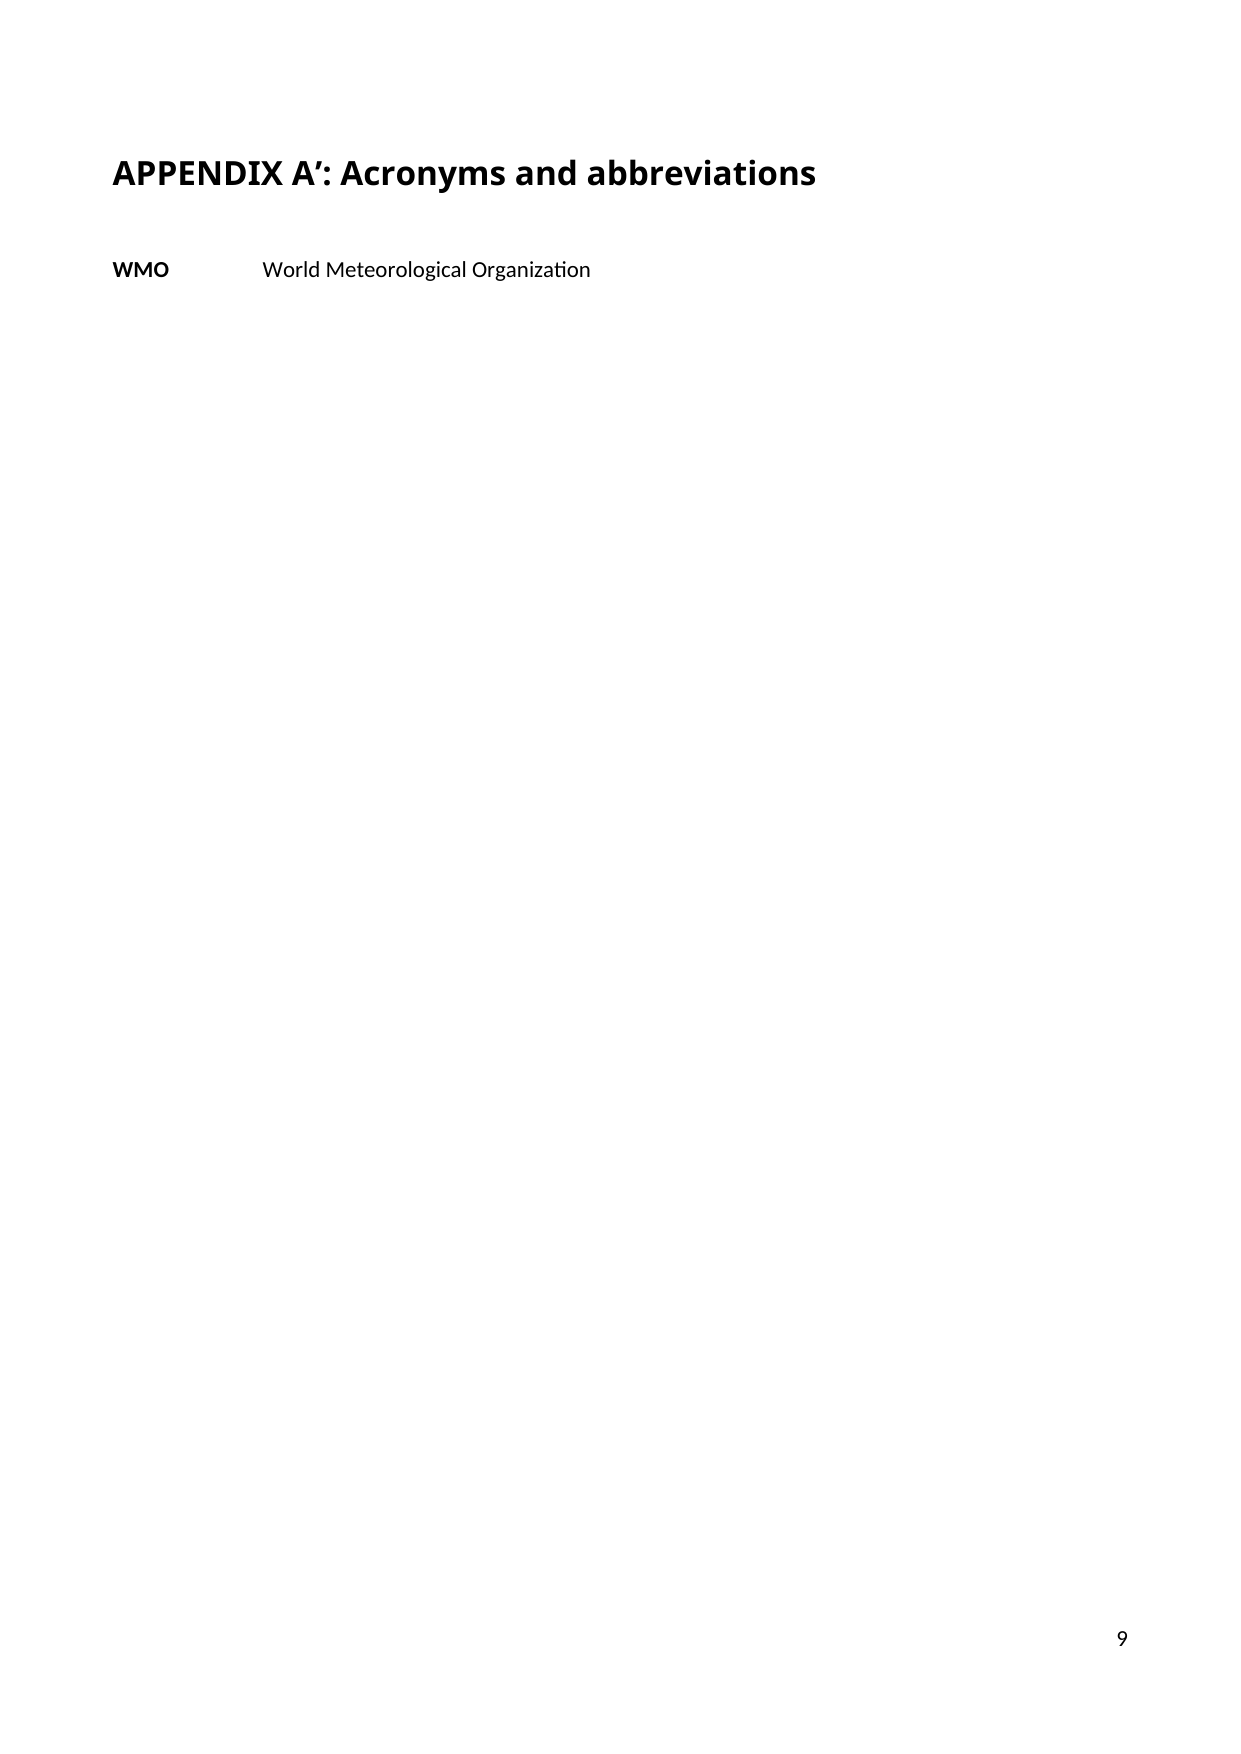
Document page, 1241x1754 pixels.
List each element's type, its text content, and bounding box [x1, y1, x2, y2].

subtitle APPENDIX Α’: Acronyms and abbreviations [112, 150, 1128, 195]
text WMO World Meteorological Organization [112, 255, 1128, 283]
